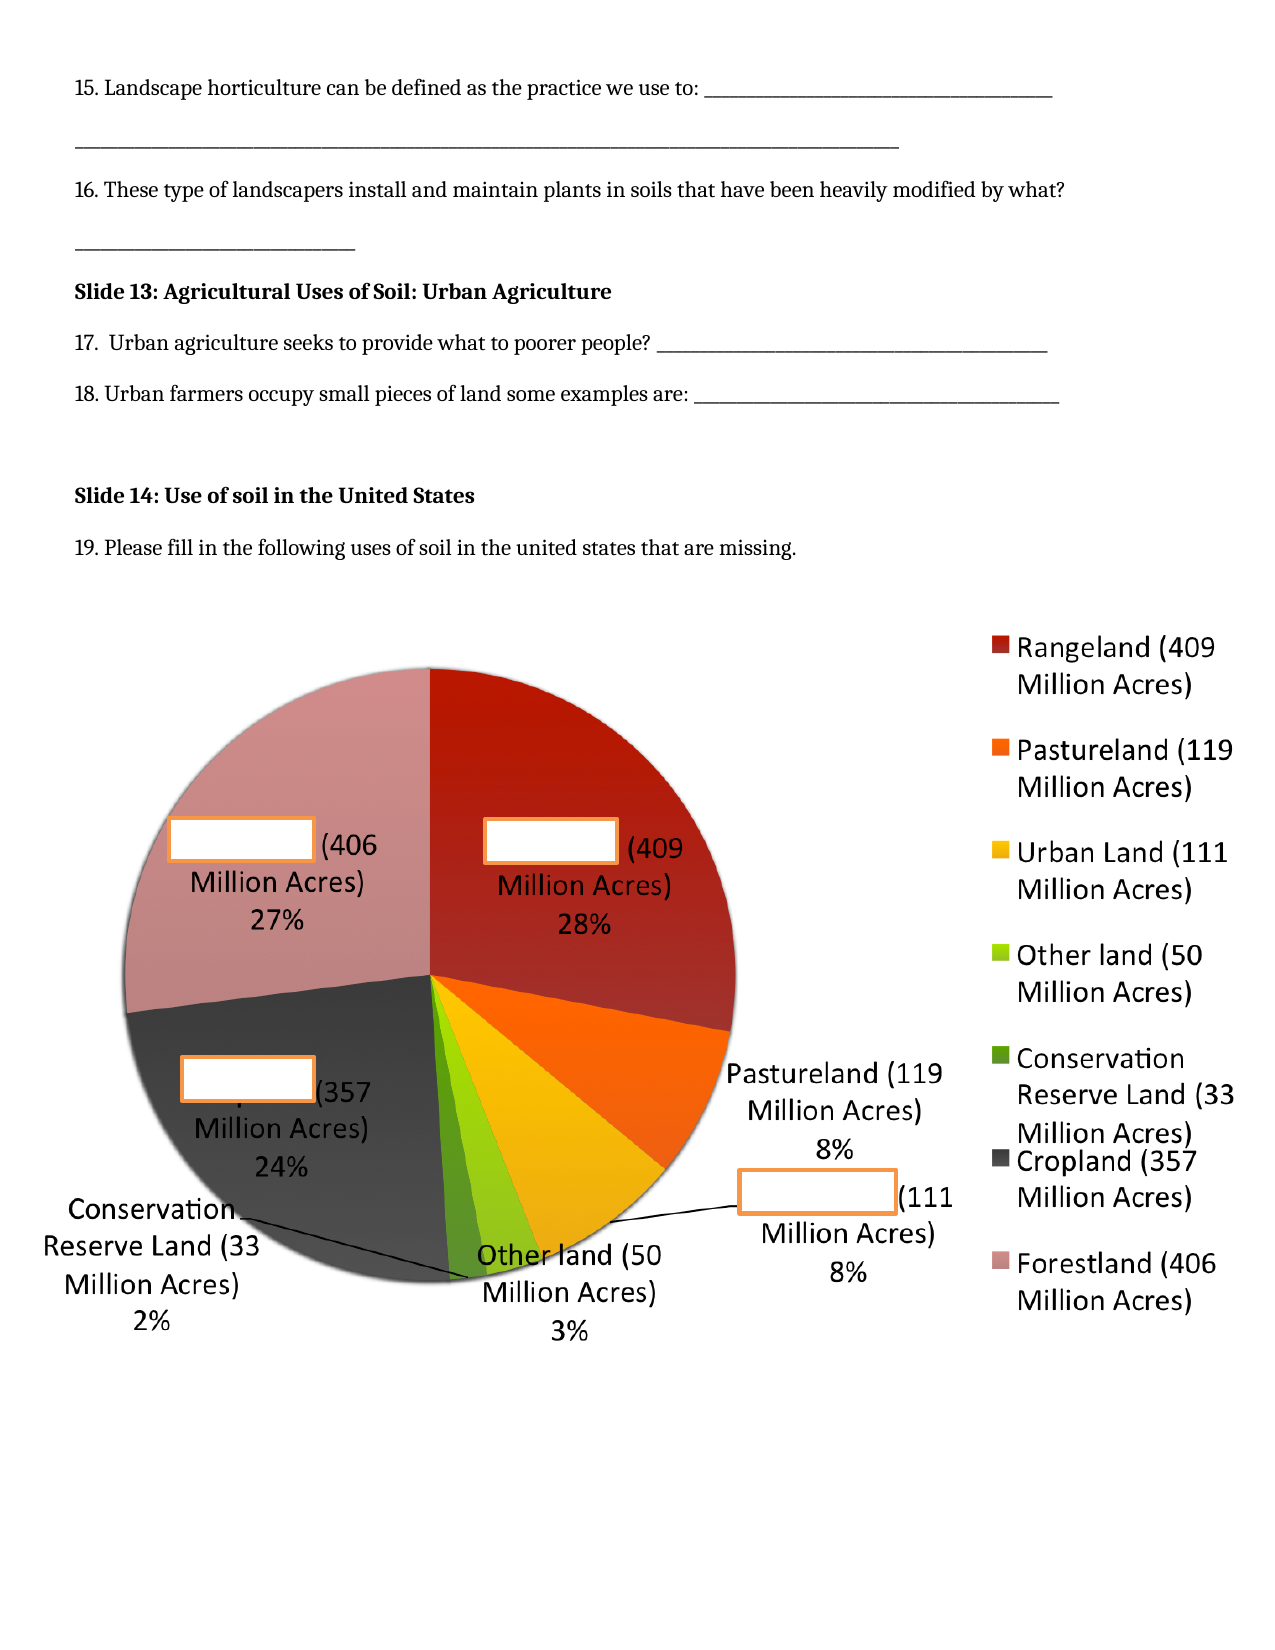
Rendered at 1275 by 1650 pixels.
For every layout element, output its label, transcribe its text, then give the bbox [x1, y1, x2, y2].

text 19. Please fill in the following uses of soil in the united states that are missing. [75, 534, 1200, 561]
text Slide 14: Use of soil in the United States [75, 483, 1200, 510]
text 18. Urban farmers occupy small pieces of land some examples are: ___________________________________________ [75, 381, 1200, 408]
text 15. Landscape horticulture can be defined as the practice we use to: _________________________________________ [75, 75, 1200, 101]
text _________________________________ [75, 228, 1200, 254]
text 16. These type of landscapers install and maintain plants in soils that have been heavily modified by what? [75, 177, 1200, 203]
text Slide 13: Agricultural Uses of Soil: Urban Agriculture [75, 279, 1200, 306]
text _________________________________________________________________________________________________ [75, 126, 1200, 152]
text 17. Urban agriculture seeks to provide what to poorer people? ______________________________________________ [75, 330, 1200, 357]
